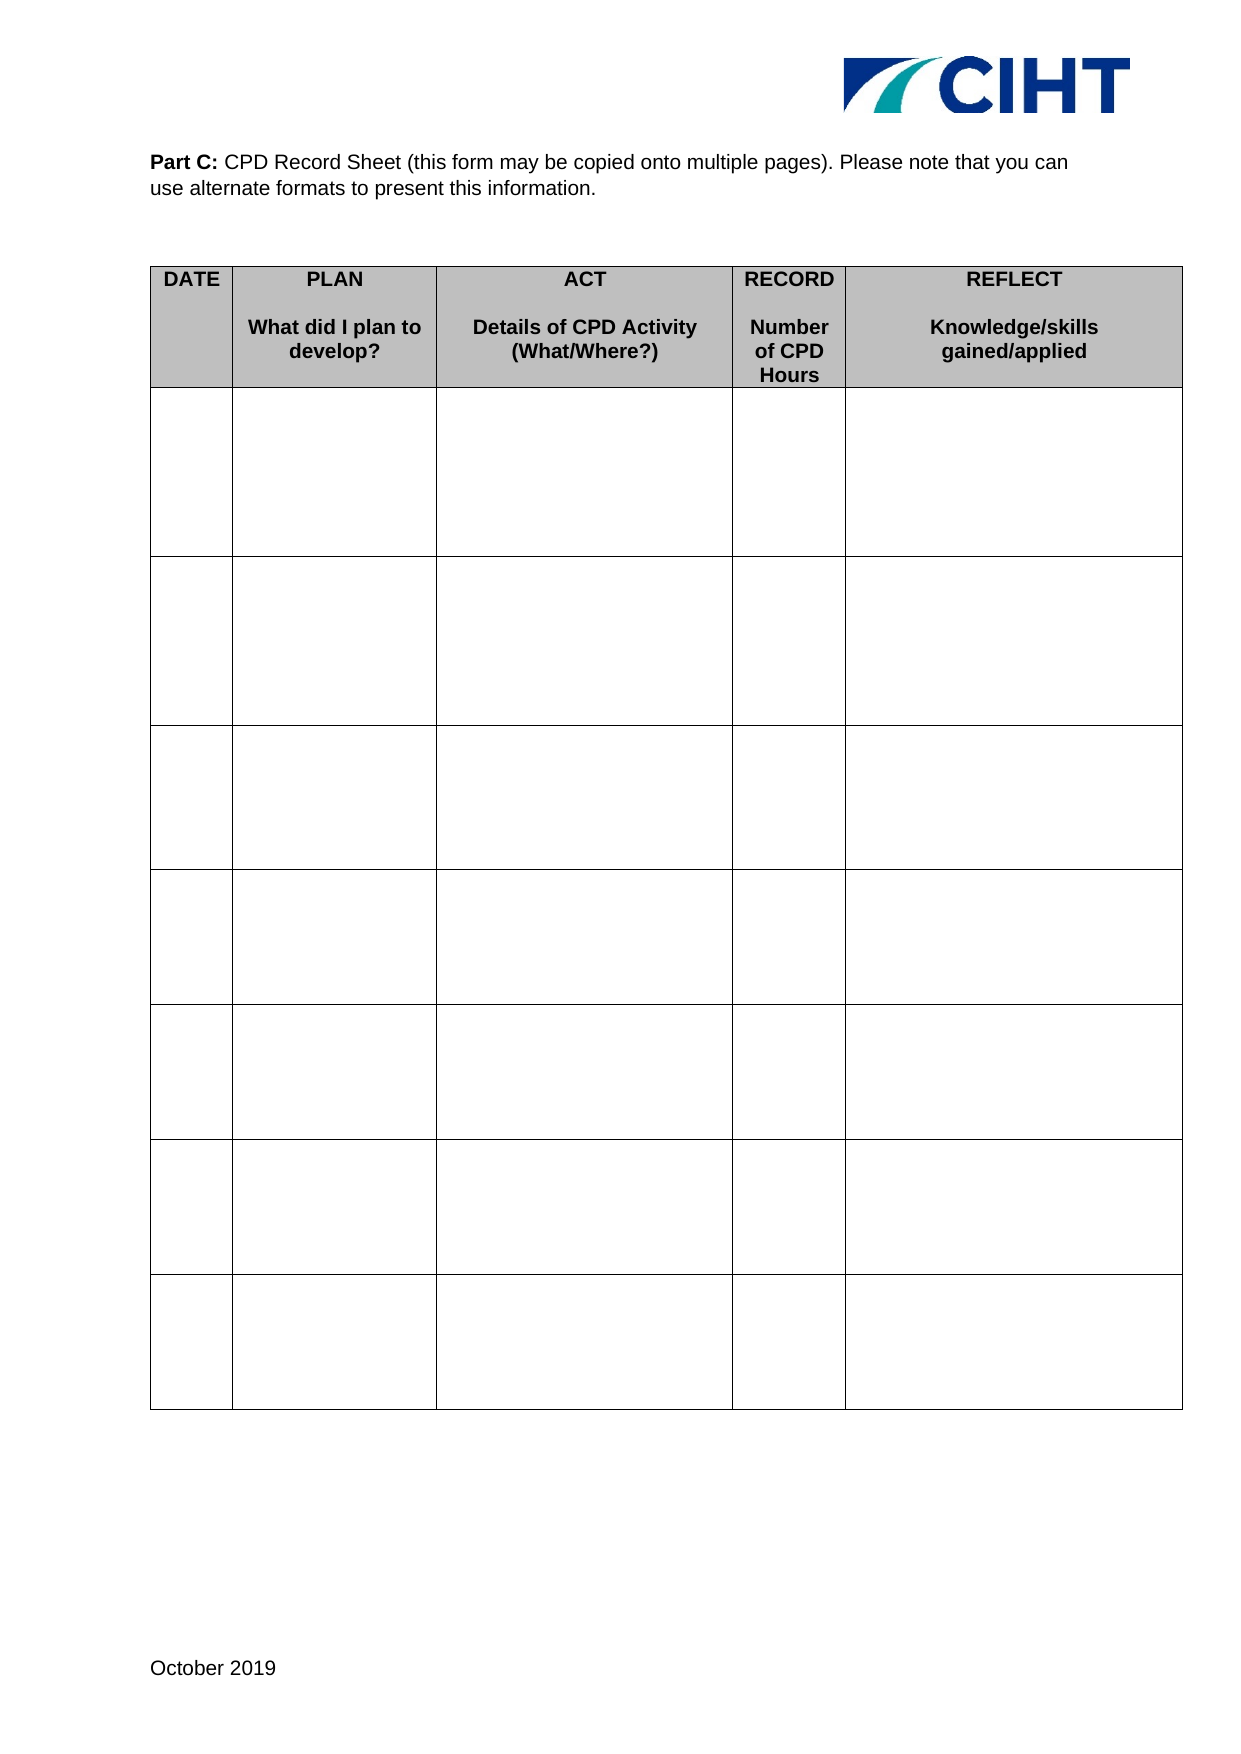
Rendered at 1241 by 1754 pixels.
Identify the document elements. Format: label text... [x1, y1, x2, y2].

table_cell [233, 388, 436, 556]
table_header PLAN What did I plan to develop? [233, 267, 436, 387]
table_cell [733, 1275, 845, 1408]
picture [842, 56, 1130, 113]
table_cell [151, 1005, 232, 1139]
table_cell [733, 1005, 845, 1139]
table_cell [233, 1275, 436, 1408]
table_header DATE [151, 267, 232, 387]
table_cell [233, 557, 436, 724]
table_cell [846, 388, 1182, 556]
table_cell [437, 726, 732, 869]
text Part C: CPD Record Sheet (this form may be copied onto multiple pages). Please note that you can use alternate formats to present this information. [150, 150, 1090, 200]
table_cell [437, 1140, 732, 1274]
table_cell [233, 726, 436, 869]
table_cell [733, 726, 845, 869]
table_cell [733, 388, 845, 556]
table_cell [846, 726, 1182, 869]
table_cell [151, 557, 232, 724]
table_cell [233, 1140, 436, 1274]
table_cell [437, 1005, 732, 1139]
table_header RECORD Number of CPD Hours [733, 267, 845, 387]
table_cell [151, 1275, 232, 1408]
table_cell [846, 1275, 1182, 1408]
table_cell [733, 1140, 845, 1274]
table_cell [437, 388, 732, 556]
table_header REFLECT Knowledge/skills gained/applied [846, 267, 1182, 387]
table_cell [846, 557, 1182, 724]
table_cell [151, 726, 232, 869]
table_cell [846, 870, 1182, 1004]
table_cell [151, 1140, 232, 1274]
table_header ACT Details of CPD Activity (What/Where?) [437, 267, 732, 387]
table_cell [437, 870, 732, 1004]
table_cell [733, 870, 845, 1004]
table_cell [233, 870, 436, 1004]
table_cell [846, 1140, 1182, 1274]
table_cell [437, 1275, 732, 1408]
table_cell [437, 557, 732, 724]
table_cell [846, 1005, 1182, 1139]
table_cell [151, 870, 232, 1004]
table_cell [733, 557, 845, 724]
table_cell [151, 388, 232, 556]
table_cell [233, 1005, 436, 1139]
